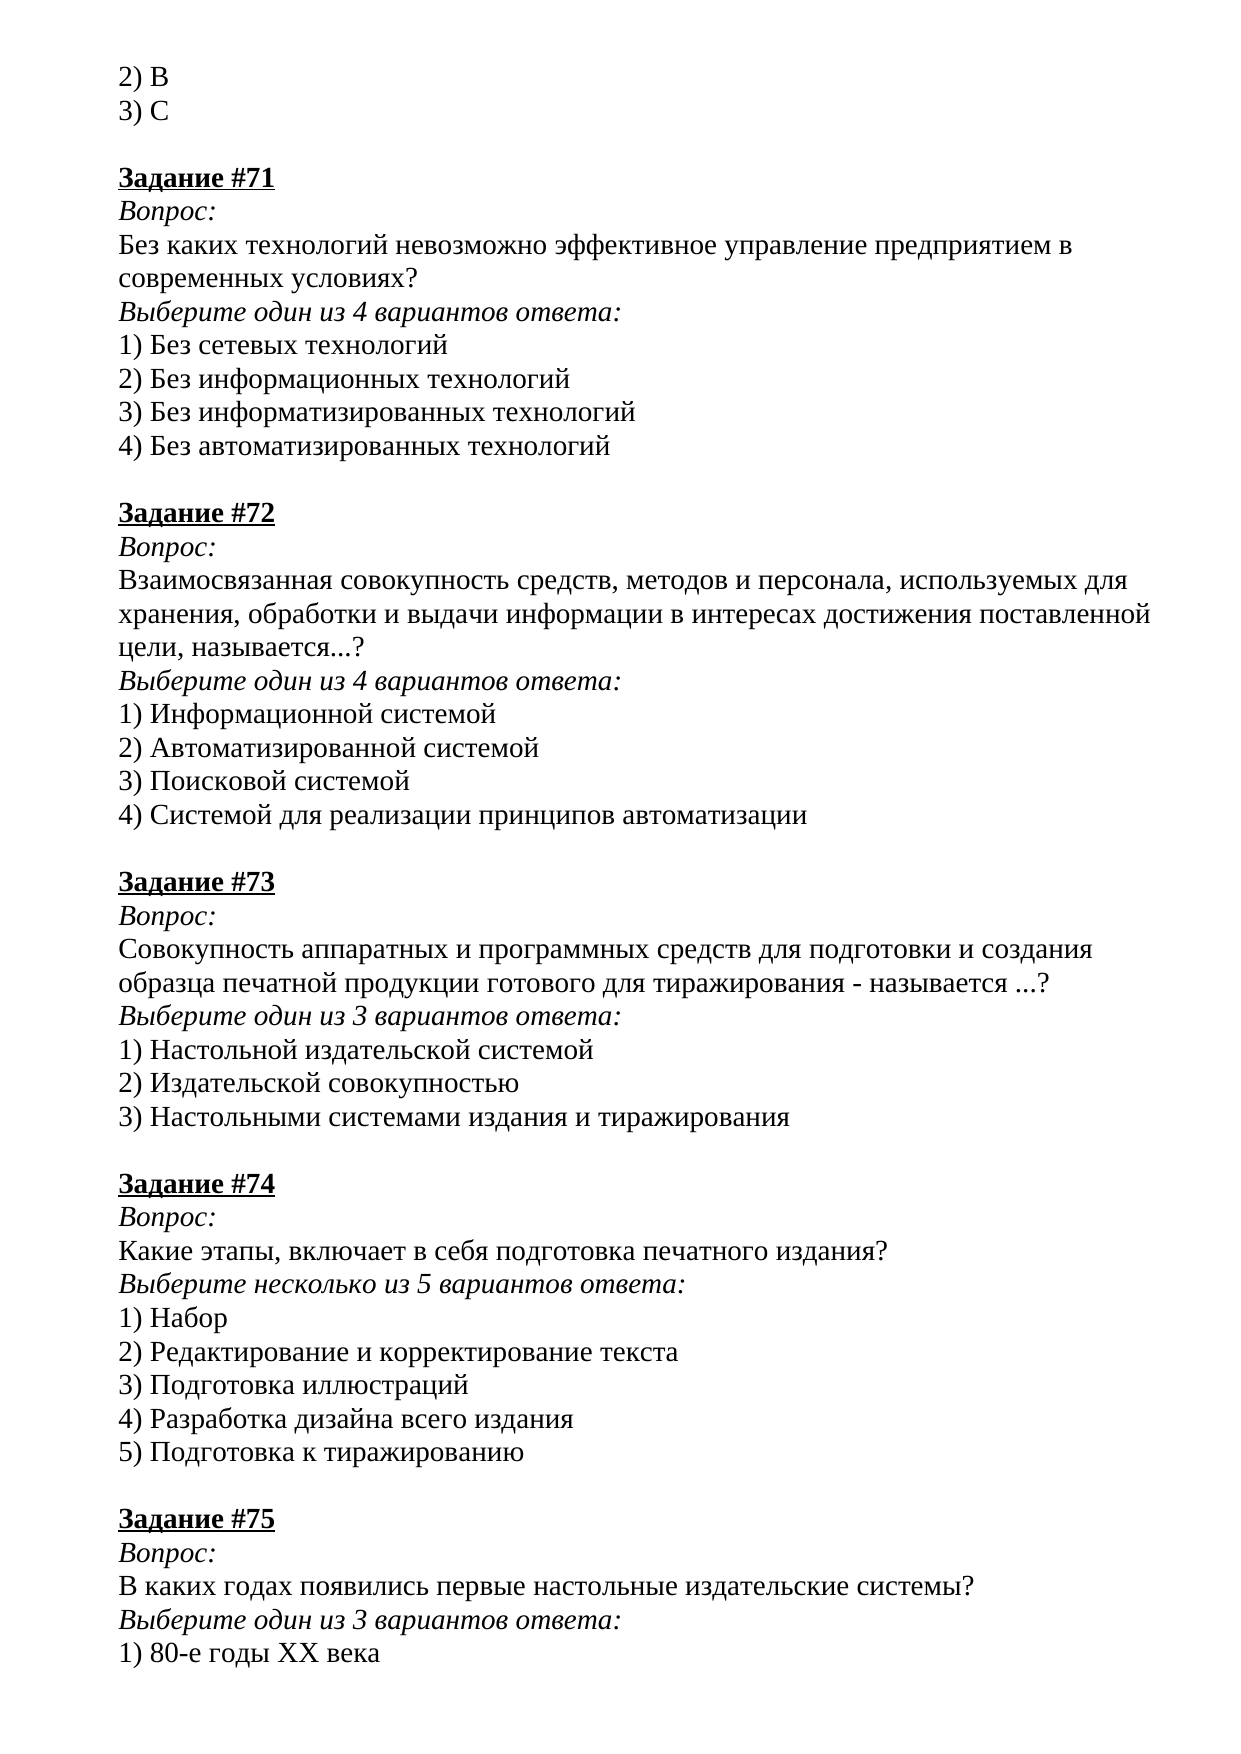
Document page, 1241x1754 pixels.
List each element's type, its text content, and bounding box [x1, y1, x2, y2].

text Вопрос: [118, 898, 1181, 931]
text Взаимосвязанная совокупность средств, методов и персонала, используемых для хранения, обработки и выдачи информации в интересах достижения поставленной цели, называется...? [118, 562, 1181, 663]
text Выберите один из 4 вариантов ответа: [118, 294, 1181, 327]
text 2) Автоматизированной системой [118, 730, 1181, 763]
text Задание #71 [118, 160, 1181, 193]
text Задание #74 [118, 1166, 1181, 1199]
text Совокупность аппаратных и программных средств для подготовки и создания образца печатной продукции готового для тиражирования - называется ...? [118, 931, 1181, 998]
text Задание #75 [118, 1501, 1181, 1535]
text 1) Информационной системой [118, 696, 1181, 730]
text Задание #72 [118, 495, 1181, 529]
text Выберите один из 4 вариантов ответа: [118, 663, 1181, 696]
text 3) С [118, 93, 1181, 126]
text 3) Настольными системами издания и тиражирования [118, 1099, 1181, 1132]
text Вопрос: [118, 529, 1181, 562]
text 1) Без сетевых технологий [118, 327, 1181, 361]
text В каких годах появились первые настольные издательские системы? [118, 1568, 1181, 1602]
text Выберите один из 3 вариантов ответа: [118, 1602, 1181, 1636]
text 3) Без информатизированных технологий [118, 394, 1181, 428]
text Выберите несколько из 5 вариантов ответа: [118, 1267, 1181, 1300]
text 2) В [118, 59, 1181, 93]
text 1) Набор [118, 1300, 1181, 1334]
text Вопрос: [118, 193, 1181, 227]
text 2) Редактирование и корректирование текста [118, 1334, 1181, 1367]
text 2) Без информационных технологий [118, 361, 1181, 394]
text Задание #73 [118, 864, 1181, 898]
text Вопрос: [118, 1535, 1181, 1568]
text 4) Разработка дизайна всего издания [118, 1401, 1181, 1434]
text 4) Без автоматизированных технологий [118, 428, 1181, 462]
text Какие этапы, включает в себя подготовка печатного издания? [118, 1233, 1181, 1267]
text Вопрос: [118, 1199, 1181, 1233]
text Без каких технологий невозможно эффективное управление предприятием в современных условиях? [118, 227, 1181, 294]
text 4) Системой для реализации принципов автоматизации [118, 797, 1181, 831]
text 3) Поисковой системой [118, 763, 1181, 797]
text 3) Подготовка иллюстраций [118, 1367, 1181, 1401]
text 1) Настольной издательской системой [118, 1032, 1181, 1065]
text 2) Издательской совокупностью [118, 1065, 1181, 1099]
text 1) 80-е годы XX века [118, 1636, 1181, 1669]
text 5) Подготовка к тиражированию [118, 1434, 1181, 1468]
text Выберите один из 3 вариантов ответа: [118, 998, 1181, 1032]
